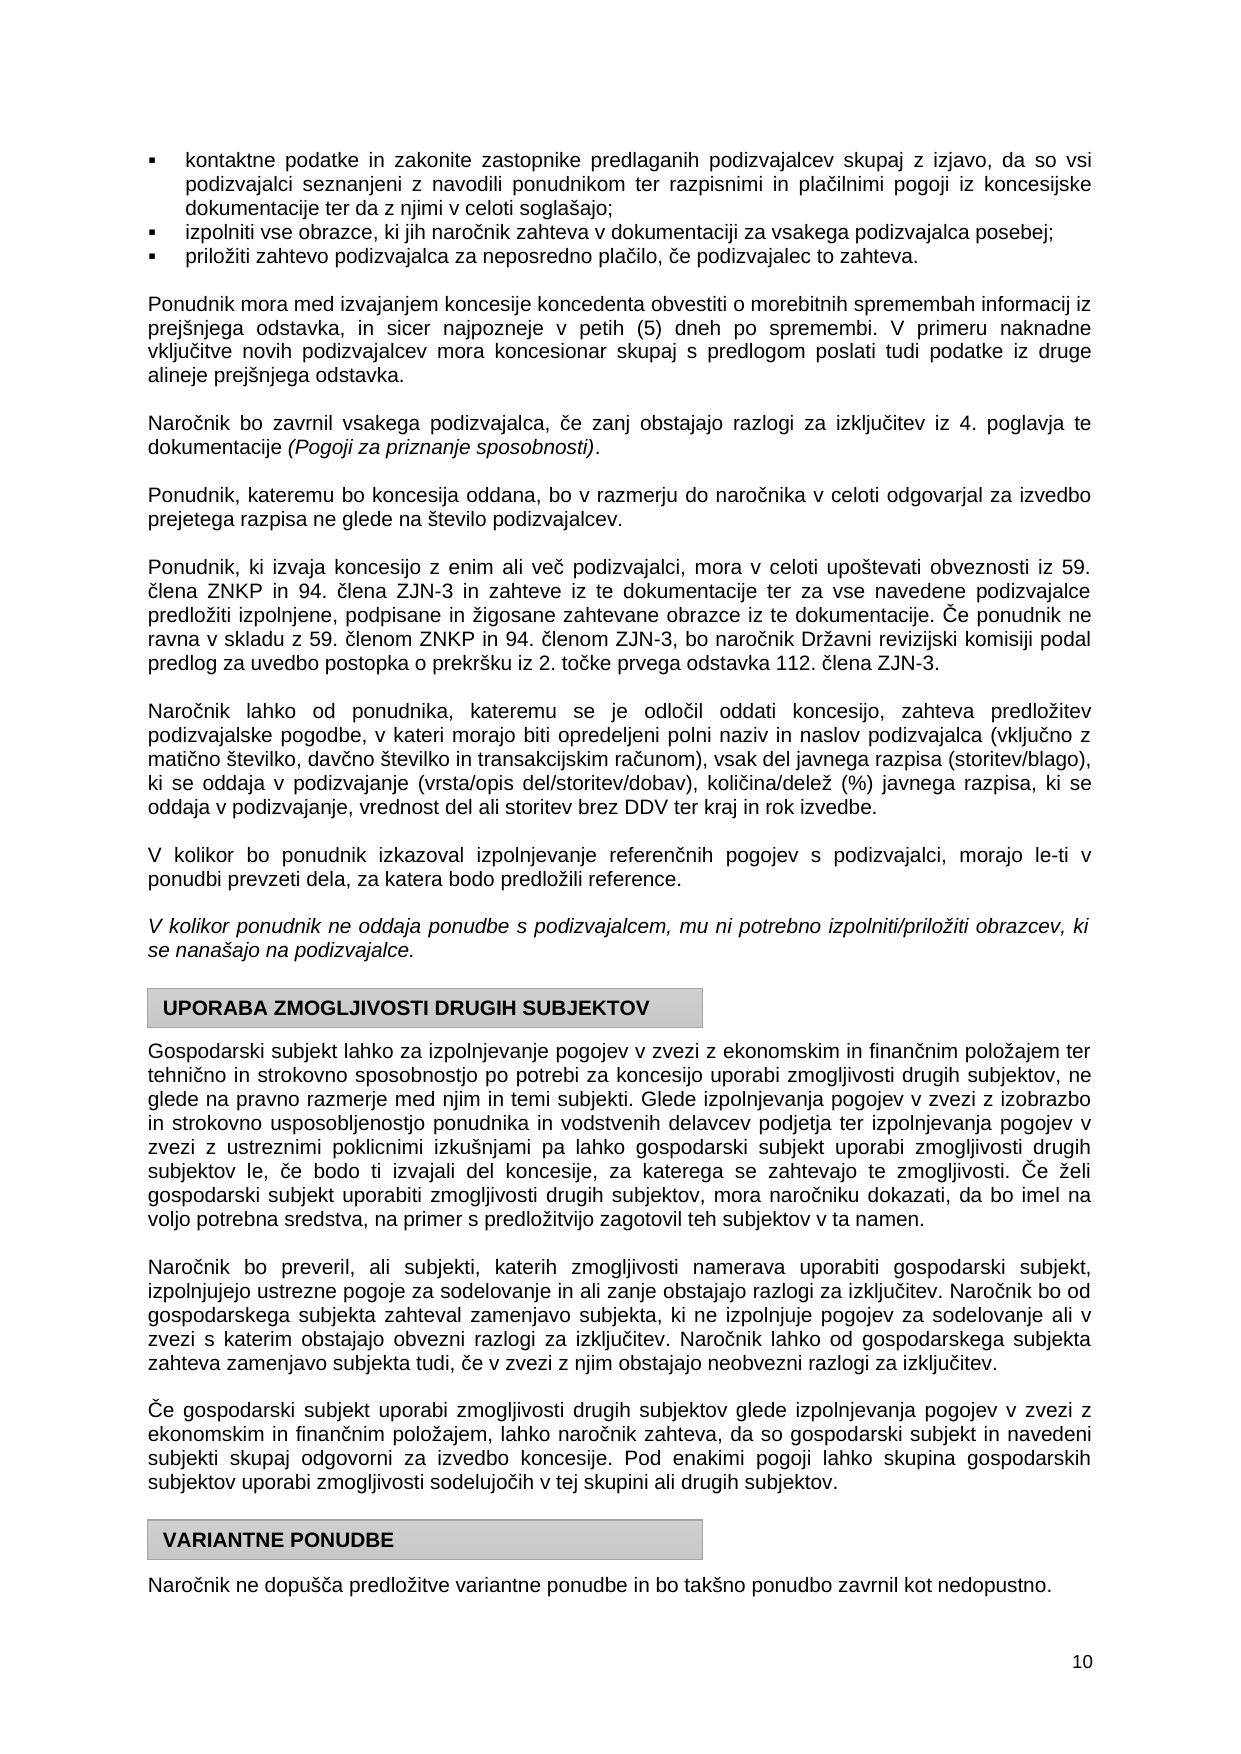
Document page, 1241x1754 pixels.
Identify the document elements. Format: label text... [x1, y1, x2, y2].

text Ponudnik mora med izvajanjem koncesije koncedenta obvestiti o morebitnih spremembah informacij iz prejšnjega odstavka, in sicer najpozneje v petih (5) dneh po spremembi. V primeru naknadne vključitve novih podizvajalcev mora koncesionar skupaj s predlogom poslati tudi podatke iz druge alineje prejšnjega odstavka. [148, 291, 1093, 387]
text V kolikor bo ponudnik izkazoval izpolnjevanje referenčnih pogojev s podizvajalci, morajo le-ti v ponudbi prevzeti dela, za katera bodo predložili reference. [148, 842, 1093, 890]
text Gospodarski subjekt lahko za izpolnjevanje pogojev v zvezi z ekonomskim in finančnim položajem ter tehnično in strokovno sposobnostjo po potrebi za koncesijo uporabi zmogljivosti drugih subjektov, ne glede na pravno razmerje med njim in temi subjekti. Glede izpolnjevanja pogojev v zvezi z izobrazbo in strokovno usposobljenostjo ponudnika in vodstvenih delavcev podjetja ter izpolnjevanja pogojev v zvezi z ustreznimi poklicnimi izkušnjami pa lahko gospodarski subjekt uporabi zmogljivosti drugih subjektov le, če bodo ti izvajali del koncesije, za katerega se zahtevajo te zmogljivosti. Če želi gospodarski subjekt uporabiti zmogljivosti drugih subjektov, mora naročniku dokazati, da bo imel na voljo potrebna sredstva, na primer s predložitvijo zagotovil teh subjektov v ta namen. [148, 1039, 1093, 1231]
text Ponudnik, kateremu bo koncesija oddana, bo v razmerju do naročnika v celoti odgovarjal za izvedbo prejetega razpisa ne glede na število podizvajalcev. [148, 483, 1093, 531]
text Naročnik ne dopušča predložitve variantne ponudbe in bo takšno ponudbo zavrnil kot nedopustno. [148, 1573, 1093, 1597]
list kontaktne podatke in zakonite zastopnike predlaganih podizvajalcev skupaj z izjavo, da so vsi podizvajalci seznanjeni z navodili ponudnikom ter razpisnimi in plačilnimi pogoji iz koncesijske dokumentacije ter da z njimi v celoti soglašajo; [148, 148, 1093, 219]
text V kolikor ponudnik ne oddaja ponudbe s podizvajalcem, mu ni potrebno izpolniti/priložiti obrazcev, ki se nanašajo na podizvajalce. [148, 914, 1093, 962]
text Če gospodarski subjekt uporabi zmogljivosti drugih subjektov glede izpolnjevanja pogojev v zvezi z ekonomskim in finančnim položajem, lahko naročnik zahteva, da so gospodarski subjekt in navedeni subjekti skupaj odgovorni za izvedbo koncesije. Pod enakimi pogoji lahko skupina gospodarskih subjektov uporabi zmogljivosti sodelujočih v tej skupini ali drugih subjektov. [148, 1398, 1093, 1494]
list izpolniti vse obrazce, ki jih naročnik zahteva v dokumentaciji za vsakega podizvajalca posebej; [148, 219, 1093, 243]
list priložiti zahtevo podizvajalca za neposredno plačilo, če podizvajalec to zahteva. [148, 243, 1093, 267]
text Ponudnik, ki izvaja koncesijo z enim ali več podizvajalci, mora v celoti upoštevati obveznosti iz 59. člena ZNKP in 94. člena ZJN-3 in zahteve iz te dokumentacije ter za vse navedene podizvajalce predložiti izpolnjene, podpisane in žigosane zahtevane obrazce iz te dokumentacije. Če ponudnik ne ravna v skladu z 59. členom ZNKP in 94. členom ZJN-3, bo naročnik Državni revizijski komisiji podal predlog za uvedbo postopka o prekršku iz 2. točke prvega odstavka 112. člena ZJN-3. [148, 555, 1093, 675]
text Naročnik lahko od ponudnika, kateremu se je odločil oddati koncesijo, zahteva predložitev podizvajalske pogodbe, v kateri morajo biti opredeljeni polni naziv in naslov podizvajalca (vključno z matično številko, davčno številko in transakcijskim računom), vsak del javnega razpisa (storitev/blago), ki se oddaja v podizvajanje (vrsta/opis del/storitev/dobav), količina/delež (%) javnega razpisa, ki se oddaja v podizvajanje, vrednost del ali storitev brez DDV ter kraj in rok izvedbe. [148, 699, 1093, 818]
text Naročnik bo zavrnil vsakega podizvajalca, če zanj obstajajo razlogi za izključitev iz 4. poglavja te dokumentacije (Pogoji za priznanje sposobnosti). [148, 411, 1093, 459]
text Naročnik bo preveril, ali subjekti, katerih zmogljivosti namerava uporabiti gospodarski subjekt, izpolnjujejo ustrezne pogoje za sodelovanje in ali zanje obstajajo razlogi za izključitev. Naročnik bo od gospodarskega subjekta zahteval zamenjavo subjekta, ki ne izpolnjuje pogojev za sodelovanje ali v zvezi s katerim obstajajo obvezni razlogi za izključitev. Naročnik lahko od gospodarskega subjekta zahteva zamenjavo subjekta tudi, če v zvezi z njim obstajajo neobvezni razlogi za izključitev. [148, 1254, 1093, 1374]
